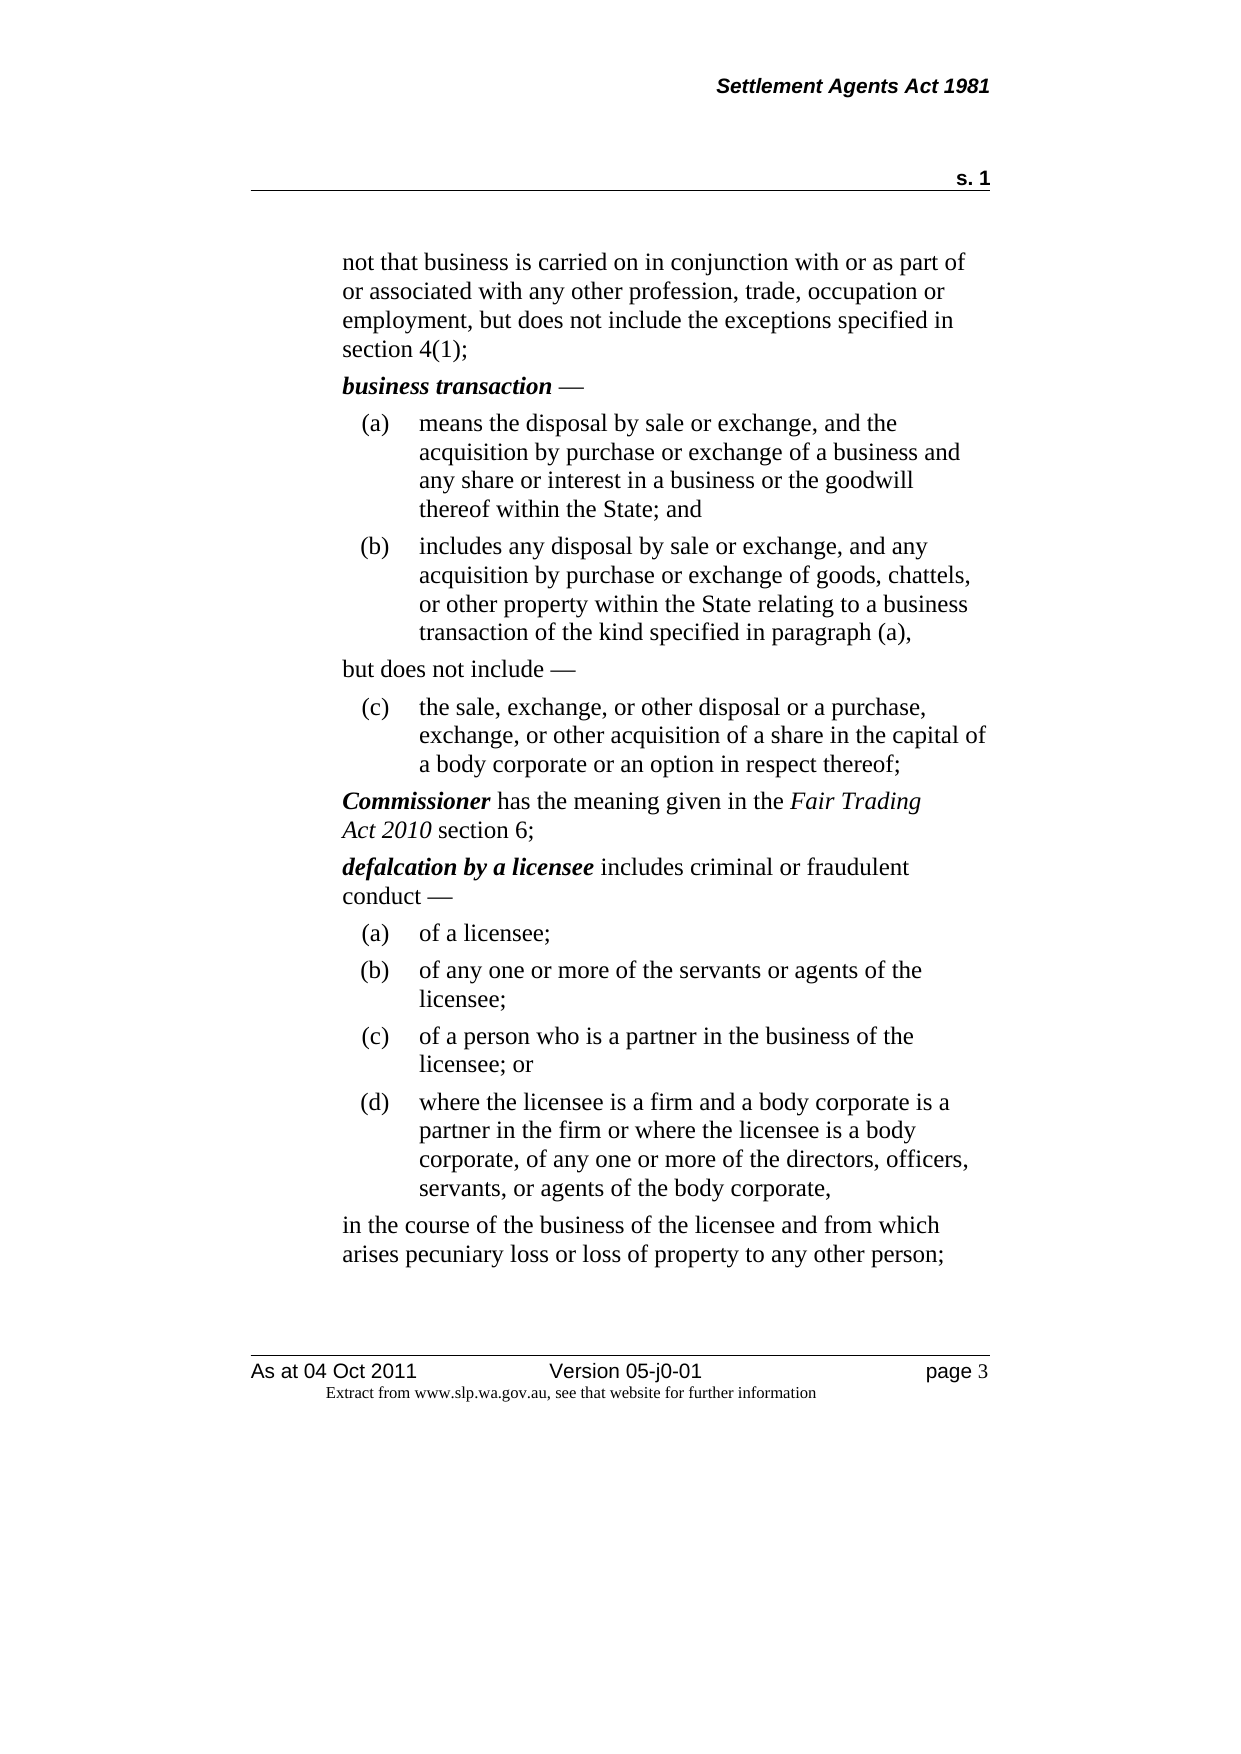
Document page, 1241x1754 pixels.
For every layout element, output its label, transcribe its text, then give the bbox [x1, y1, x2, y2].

text in the course of the business of the licensee and from which arises pecuniary loss or loss of property to any other person; [251, 1210, 990, 1267]
text (a) of a licensee; [251, 918, 990, 947]
text (d) where the licensee is a firm and a body corporate is a partner in the firm or where the licensee is a body corporate, of any one or more of the directors, officers, servants, or agents of the body corporate, [251, 1087, 990, 1202]
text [251, 247, 990, 362]
text defalcation by a licensee includes criminal or fraudulent conduct — [251, 852, 990, 909]
text business transaction — [251, 371, 990, 399]
text (b) includes any disposal by sale or exchange, and any acquisition by purchase or exchange of goods, chattels, or other property within the State relating to a business transaction of the kind specified in paragraph (a), [251, 531, 990, 646]
text (a) means the disposal by sale or exchange, and the acquisition by purchase or exchange of a business and any share or interest in a business or the goodwill thereof within the State; and [251, 408, 990, 523]
text Commissioner has the meaning given in the Fair Trading Act 2010 section 6; [251, 786, 990, 844]
text (c) the sale, exchange, or other disposal or a purchase, exchange, or other acquisition of a share in the capital of a body corporate or an option in respect thereof; [251, 692, 990, 778]
text (c) of a person who is a partner in the business of the licensee; or [251, 1021, 990, 1078]
text (b) of any one or more of the servants or agents of the licensee; [251, 955, 990, 1012]
text but does not include — [251, 654, 990, 683]
